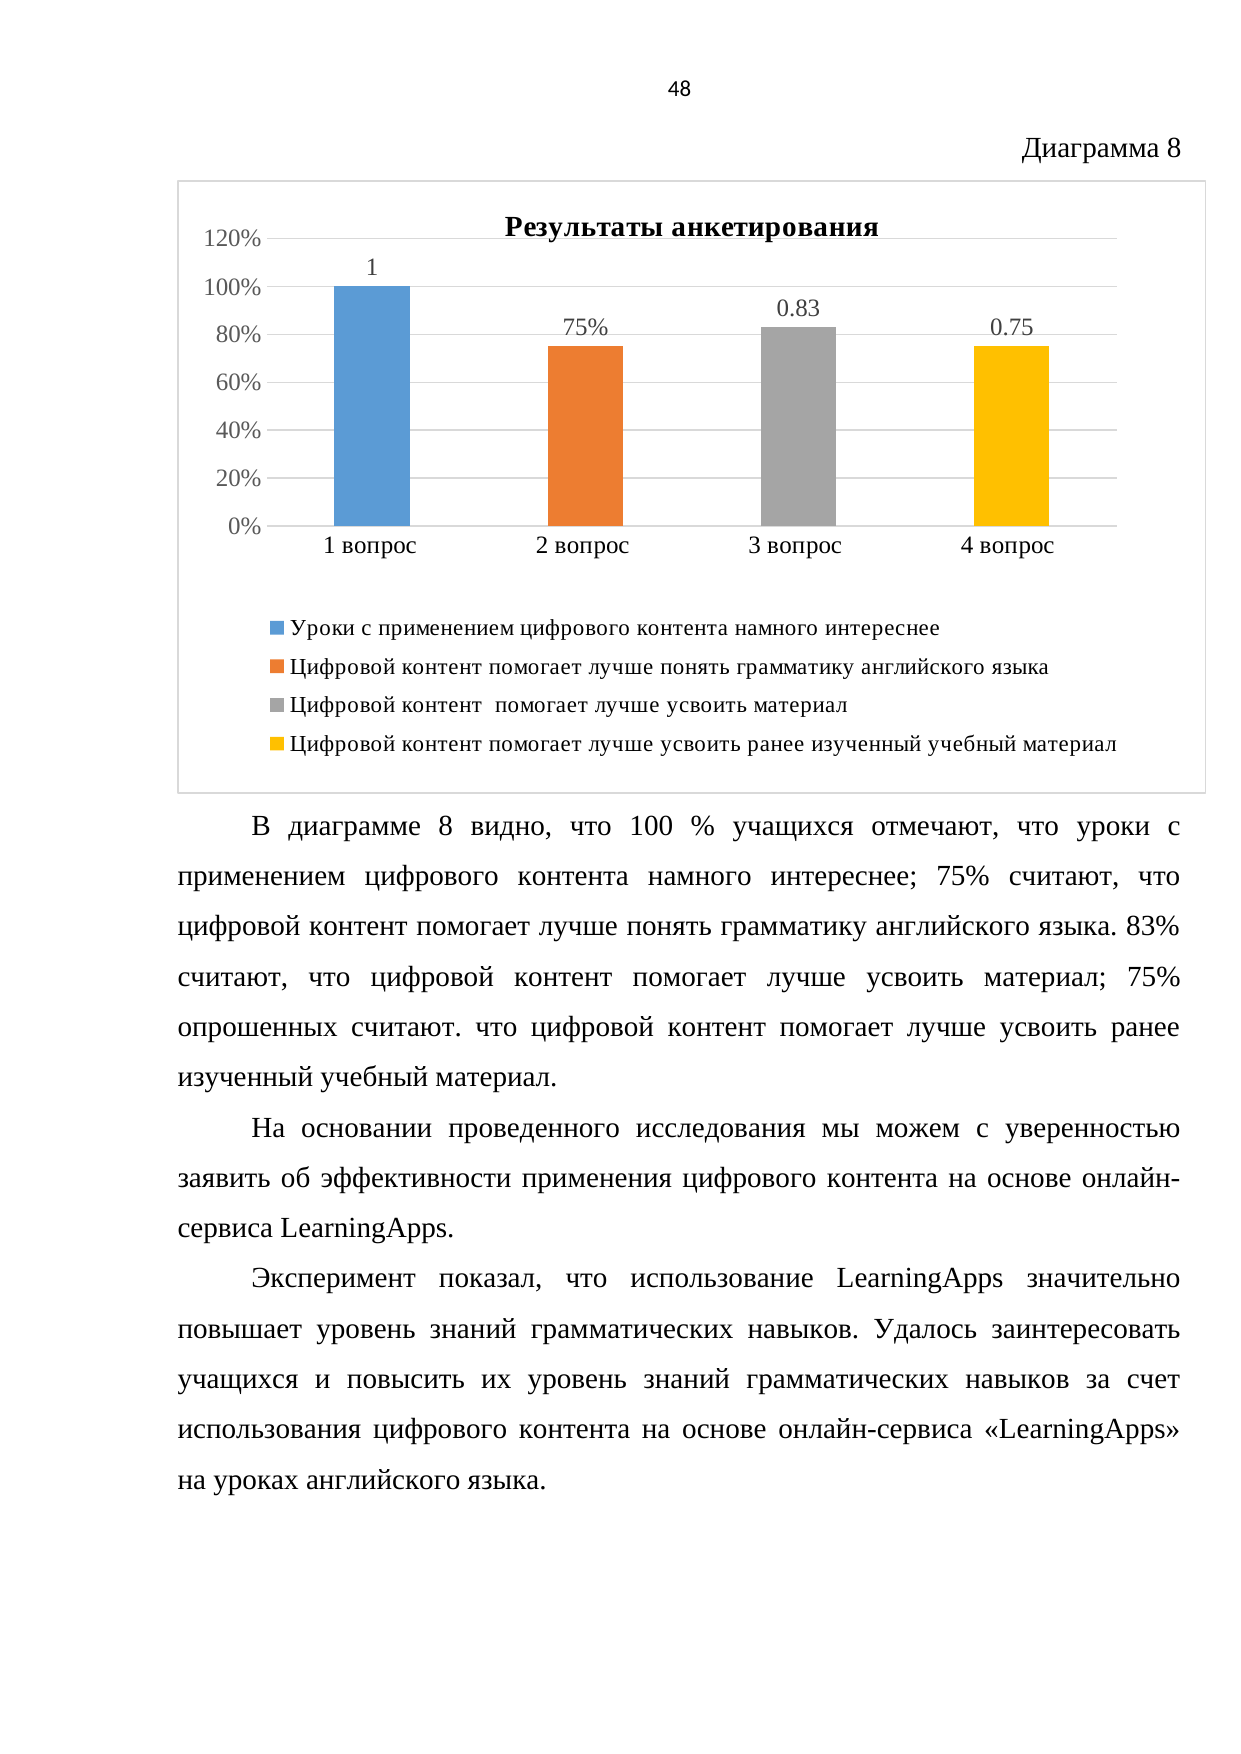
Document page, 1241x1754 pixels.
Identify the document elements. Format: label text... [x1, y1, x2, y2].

text Диаграмма 8 [177, 130, 1181, 163]
text Эксперимент показал, что использование LearningApps значительно повышает уровень знаний грамматических навыков. Удалось заинтересовать учащихся и повысить их уровень знаний грамматических навыков за счет использования цифрового контента на основе онлайн-сервиса «LearningApps» на уроках английского языка. [177, 1261, 1181, 1495]
text На основании проведенного исследования мы можем с уверенностью заявить об эффективности применения цифрового контента на основе онлайн-сервиса LearningApps. [177, 1110, 1181, 1244]
text В диаграмме 8 видно, что 100 % учащихся отмечают, что уроки с применением цифрового контента намного интереснее; 75% считают, что цифровой контент помогает лучше понять грамматику английского языка. 83% считают, что цифровой контент помогает лучше усвоить материал; 75% опрошенных считают. что цифровой контент помогает лучше усвоить ранее изученный учебный материал. [177, 808, 1181, 1093]
